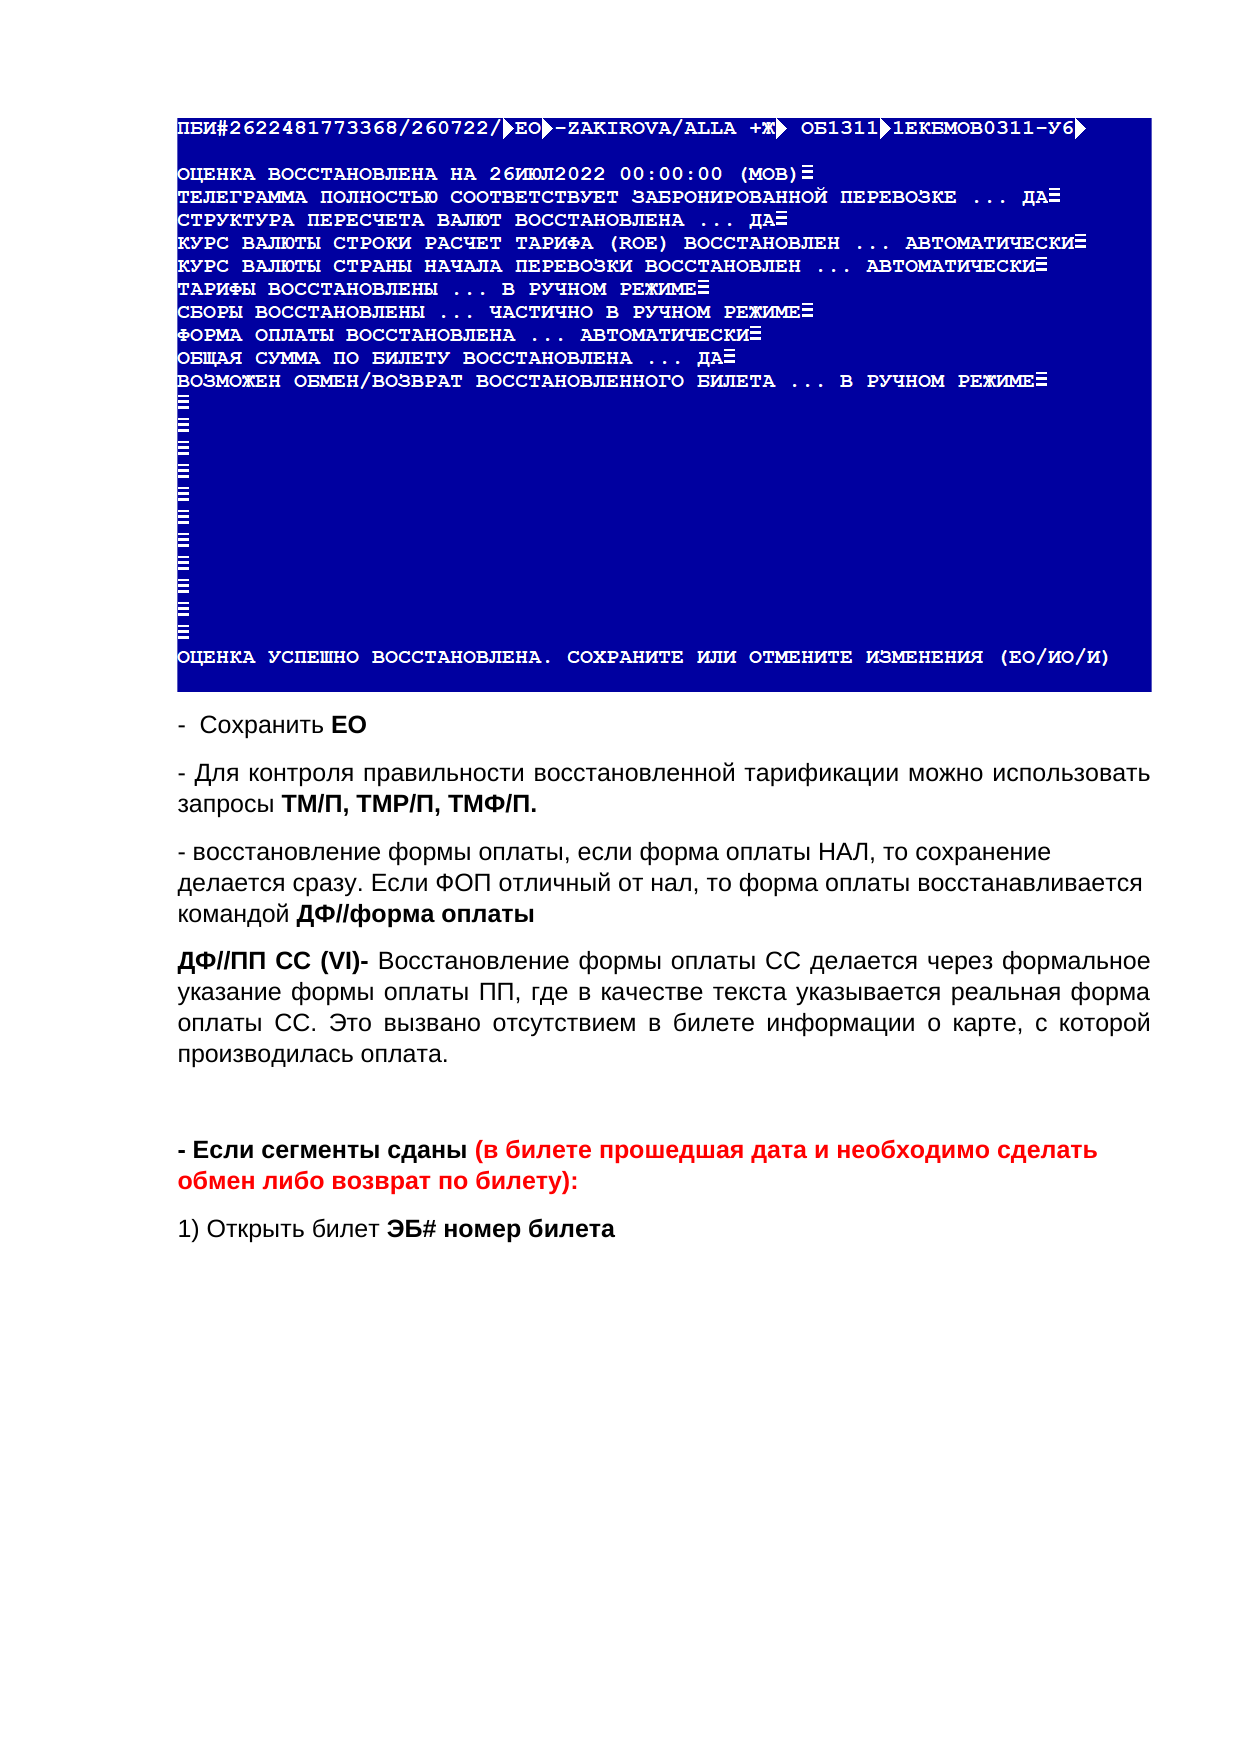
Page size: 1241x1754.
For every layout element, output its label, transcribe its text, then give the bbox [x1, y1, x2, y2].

text 1) Открыть билет ЭБ# номер билета [177, 1214, 1152, 1242]
text ДФ//ПП CC (VI)- Восстановление формы оплаты СС делается через формальное указание формы оплаты ПП, где в качестве текста указывается реальная форма оплаты СС. Это вызвано отсутствием в билете информации о карте, с которой производилась оплата. [177, 946, 1152, 1068]
text - восстановление формы оплаты, если форма оплаты НАЛ, то сохранение делается сразу. Если ФОП отличный от нал, то форма оплаты восстанавливается командой ДФ//форма оплаты [177, 837, 1152, 927]
text - Если сегменты сданы (в билете прошедшая дата и необходимо сделать обмен либо возврат по билету): [177, 1135, 1152, 1195]
text - Сохранить ЕО [177, 710, 1152, 739]
picture [177, 118, 1152, 692]
text - Для контроля правильности восстановленной тарификации можно использовать запросы ТМ/П, ТМР/П, ТМФ/П. [177, 758, 1152, 818]
